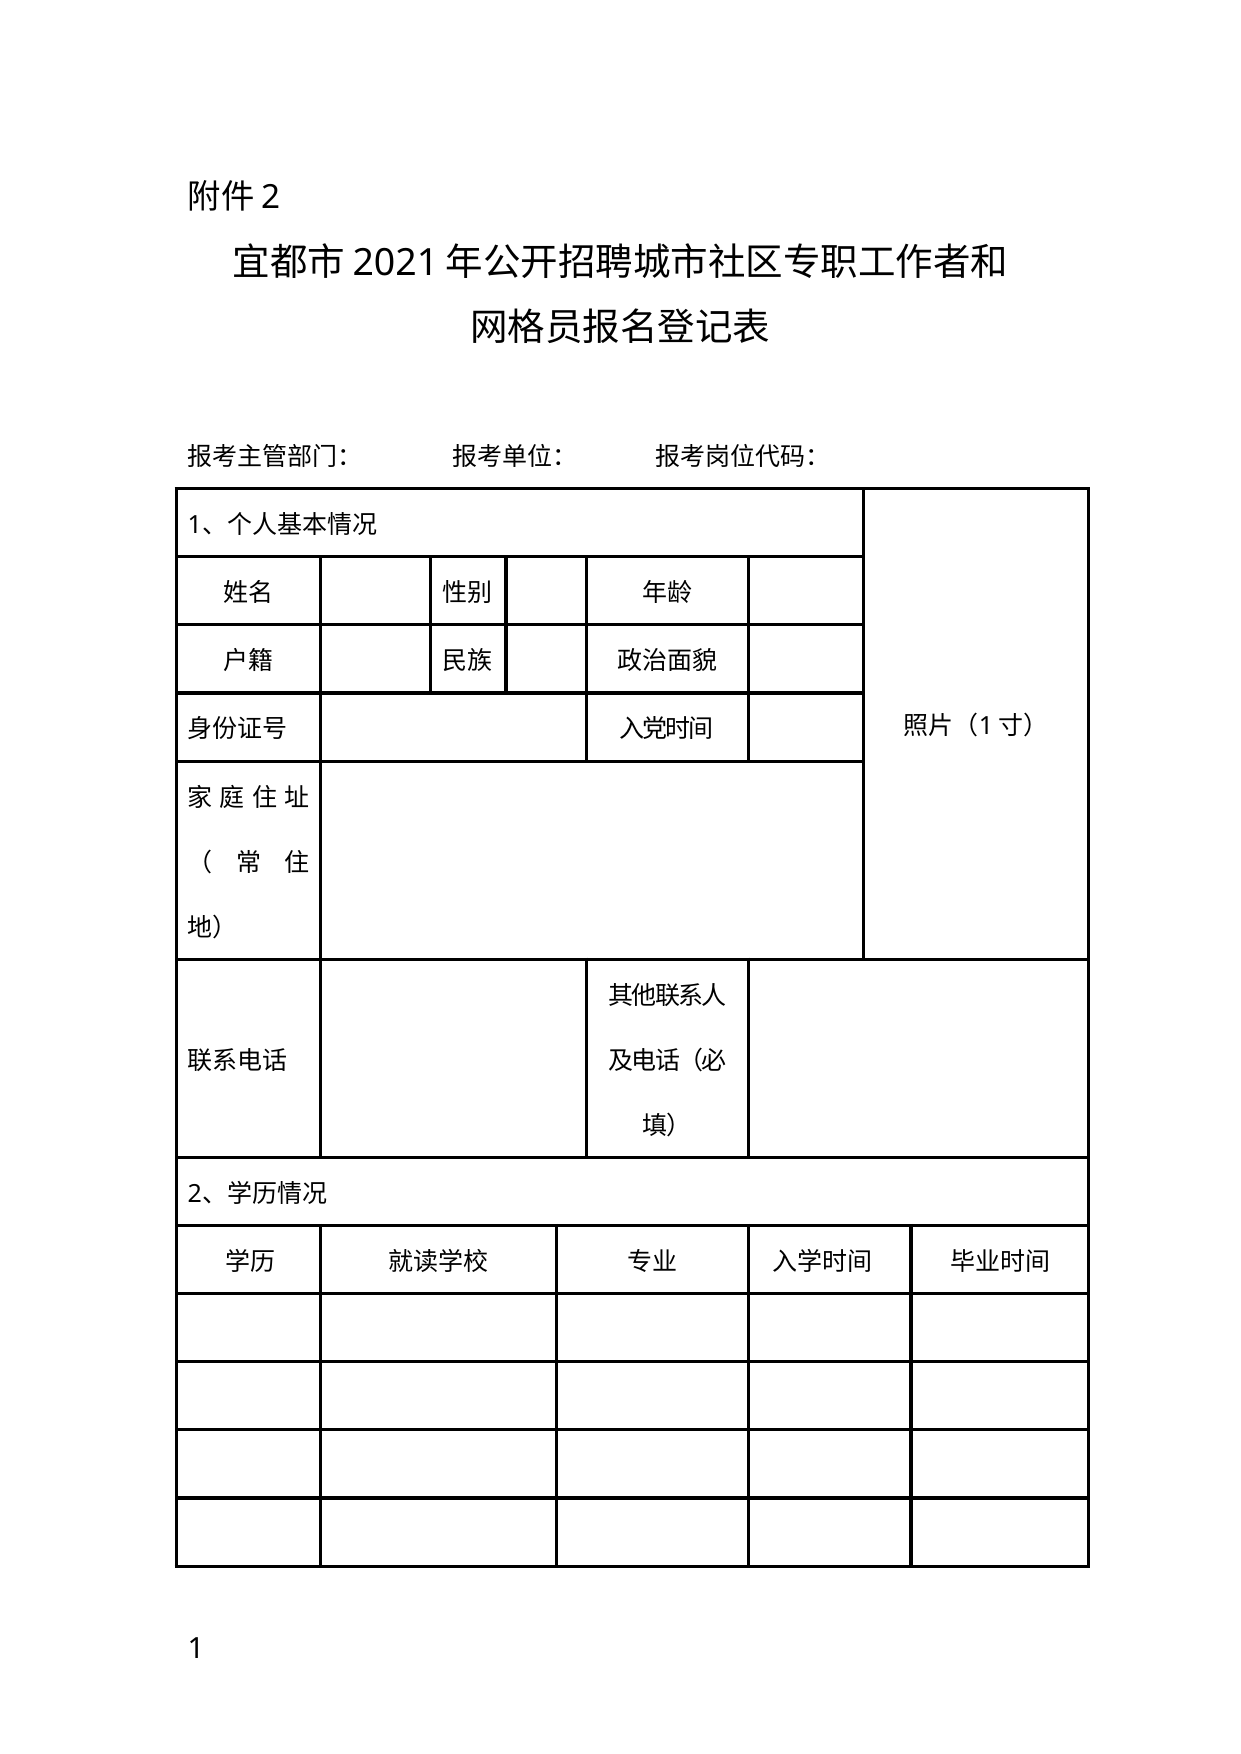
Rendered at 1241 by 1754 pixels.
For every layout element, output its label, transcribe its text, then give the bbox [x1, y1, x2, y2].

table_cell [322, 763, 862, 958]
table_cell 身份证号 [178, 695, 319, 759]
table_cell 毕业时间 [913, 1227, 1087, 1292]
table_cell 性别 [432, 558, 504, 623]
text 网格员报名登记表 [187, 292, 1053, 357]
table_cell [178, 1363, 319, 1428]
table_cell 年龄 [588, 558, 747, 623]
table_cell 入学时间 [750, 1227, 909, 1292]
table_cell [913, 1500, 1087, 1564]
text 宜都市2021年公开招聘城市社区专职工作者和 [187, 227, 1053, 292]
table_cell 民族 [432, 626, 504, 691]
table_cell [322, 1295, 555, 1360]
table_cell [558, 1295, 747, 1360]
table_header 1、个人基本情况 [178, 490, 862, 555]
table_cell [322, 1431, 555, 1496]
table_cell [322, 1500, 555, 1564]
table_cell [178, 1500, 319, 1564]
table_cell [558, 1363, 747, 1428]
table_cell 联系电话 [178, 961, 319, 1156]
text 报考主管部门： 报考单位： 报考岗位代码： [187, 422, 1053, 487]
table_cell [508, 626, 585, 691]
text 附件2 [187, 162, 1053, 227]
table_cell [750, 558, 862, 623]
table_cell [322, 558, 429, 623]
table_cell [913, 1363, 1087, 1428]
table_cell 学历 [178, 1227, 319, 1292]
table_cell [178, 1295, 319, 1360]
table_header 照片（1寸） [865, 490, 1087, 958]
table_cell [913, 1295, 1087, 1360]
table_cell [750, 961, 1087, 1156]
table_cell 就读学校 [322, 1227, 555, 1292]
table_cell [558, 1500, 747, 1564]
table_cell 家庭住址（常住地） [178, 763, 319, 958]
table_cell [322, 961, 585, 1156]
table_cell [558, 1431, 747, 1496]
table_cell [750, 695, 862, 759]
table_cell [750, 626, 862, 691]
table_cell 其他联系人及电话（必填） [588, 961, 747, 1156]
table_cell 姓名 [178, 558, 319, 623]
table_cell [178, 1431, 319, 1496]
table_cell 户籍 [178, 626, 319, 691]
table_cell [750, 1500, 909, 1564]
table_cell 2、学历情况 [178, 1159, 1087, 1224]
table_cell 专业 [558, 1227, 747, 1292]
table_cell [750, 1431, 909, 1496]
table_cell [750, 1295, 909, 1360]
table_cell 政治面貌 [588, 626, 747, 691]
table_cell [750, 1363, 909, 1428]
table_cell [508, 558, 585, 623]
table_cell [322, 626, 429, 691]
table_cell [322, 1363, 555, 1428]
table_cell [322, 695, 585, 759]
table_cell 入党时间 [588, 695, 747, 759]
table_cell [913, 1431, 1087, 1496]
